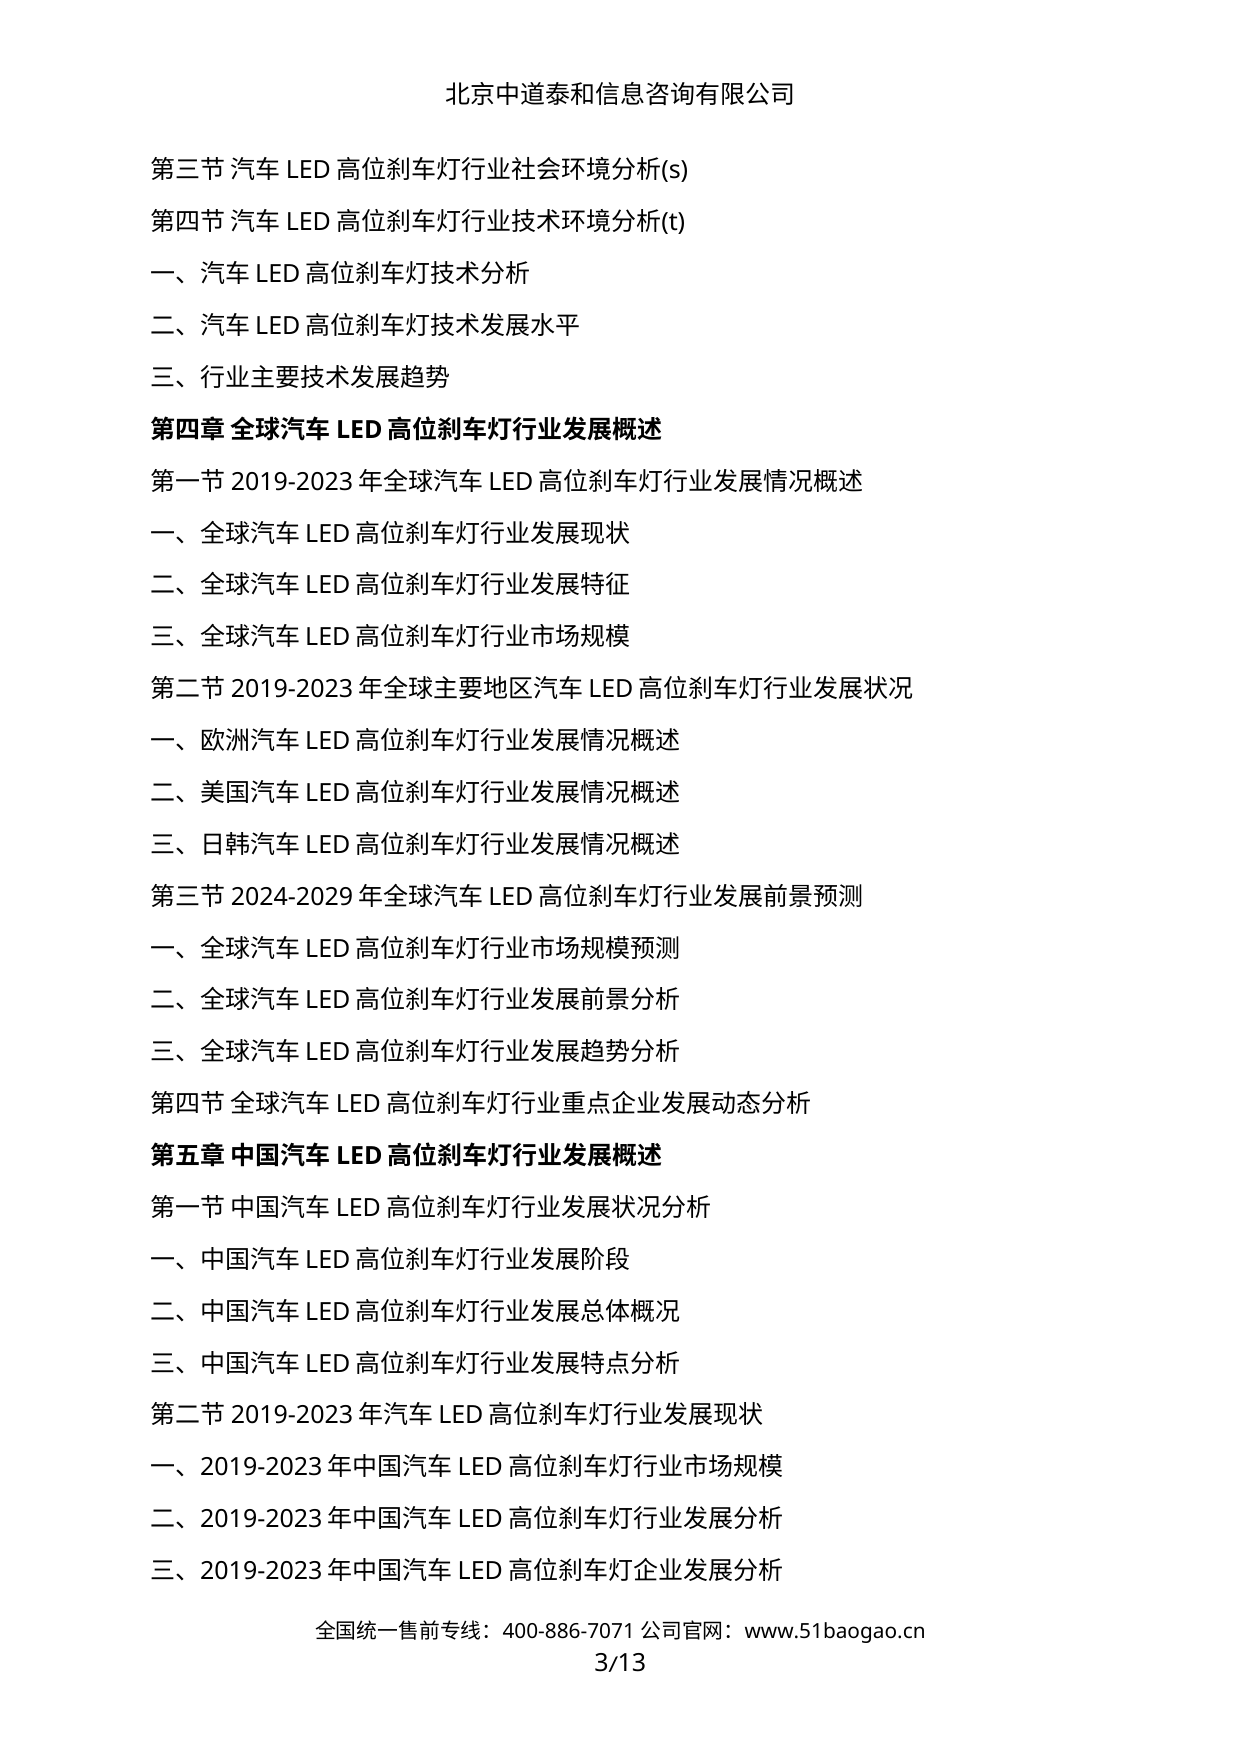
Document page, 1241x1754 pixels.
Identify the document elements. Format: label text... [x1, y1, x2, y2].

text 第五章 中国汽车LED高位刹车灯行业发展概述 [150, 1136, 1090, 1172]
text 第四节 全球汽车LED高位刹车灯行业重点企业发展动态分析 [150, 1084, 1090, 1120]
text 三、全球汽车LED高位刹车灯行业发展趋势分析 [150, 1032, 1090, 1068]
text 一、全球汽车LED高位刹车灯行业发展现状 [150, 513, 1090, 549]
text 二、汽车LED高位刹车灯技术发展水平 [150, 306, 1090, 342]
text 二、全球汽车LED高位刹车灯行业发展特征 [150, 565, 1090, 601]
text 一、欧洲汽车LED高位刹车灯行业发展情况概述 [150, 721, 1090, 757]
text 一、汽车LED高位刹车灯技术分析 [150, 254, 1090, 290]
text 第四章 全球汽车LED高位刹车灯行业发展概述 [150, 409, 1090, 446]
text 第一节 2019-2023年全球汽车LED高位刹车灯行业发展情况概述 [150, 461, 1090, 497]
text 二、全球汽车LED高位刹车灯行业发展前景分析 [150, 980, 1090, 1016]
text 三、行业主要技术发展趋势 [150, 357, 1090, 394]
text 三、全球汽车LED高位刹车灯行业市场规模 [150, 617, 1090, 653]
text 二、中国汽车LED高位刹车灯行业发展总体概况 [150, 1291, 1090, 1327]
text 一、全球汽车LED高位刹车灯行业市场规模预测 [150, 928, 1090, 964]
text 一、中国汽车LED高位刹车灯行业发展阶段 [150, 1239, 1090, 1276]
text 第三节 汽车LED高位刹车灯行业社会环境分析(s) [150, 150, 1090, 186]
text 二、美国汽车LED高位刹车灯行业发展情况概述 [150, 772, 1090, 809]
text 三、2019-2023年中国汽车LED高位刹车灯企业发展分析 [150, 1551, 1090, 1587]
text 二、2019-2023年中国汽车LED高位刹车灯行业发展分析 [150, 1499, 1090, 1535]
text 第四节 汽车LED高位刹车灯行业技术环境分析(t) [150, 202, 1090, 238]
text 三、中国汽车LED高位刹车灯行业发展特点分析 [150, 1343, 1090, 1379]
text 第二节 2019-2023年汽车LED高位刹车灯行业发展现状 [150, 1395, 1090, 1431]
text 第三节 2024-2029年全球汽车LED高位刹车灯行业发展前景预测 [150, 876, 1090, 912]
text 一、2019-2023年中国汽车LED高位刹车灯行业市场规模 [150, 1447, 1090, 1483]
text 三、日韩汽车LED高位刹车灯行业发展情况概述 [150, 824, 1090, 861]
text 第二节 2019-2023年全球主要地区汽车LED高位刹车灯行业发展状况 [150, 669, 1090, 705]
text 第一节 中国汽车LED高位刹车灯行业发展状况分析 [150, 1187, 1090, 1224]
